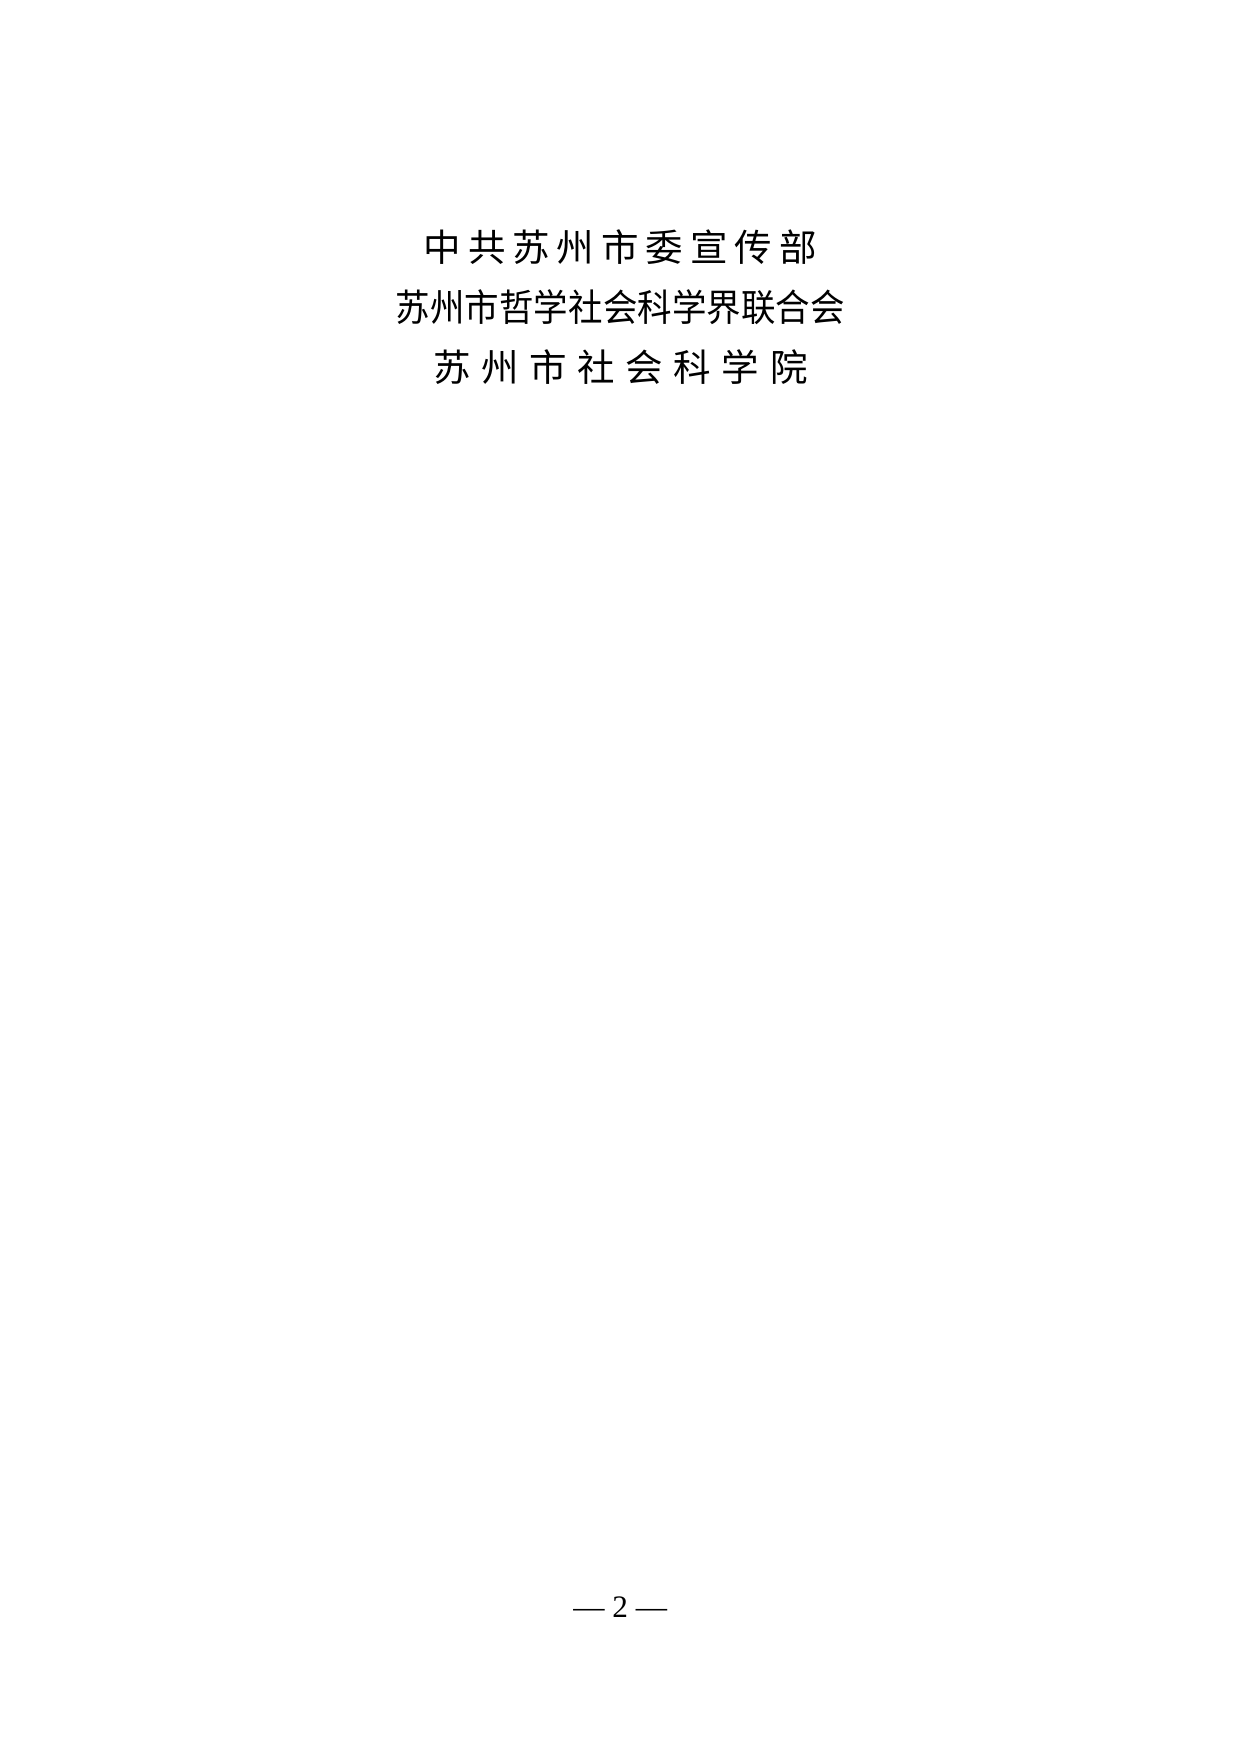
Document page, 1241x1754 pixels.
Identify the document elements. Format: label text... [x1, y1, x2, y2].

text 苏州市哲学社会科学界联合会 [162, 273, 1078, 333]
text 苏州市社会科学院 [162, 333, 1078, 394]
text 中共苏州市委宣传部 [162, 213, 1078, 273]
